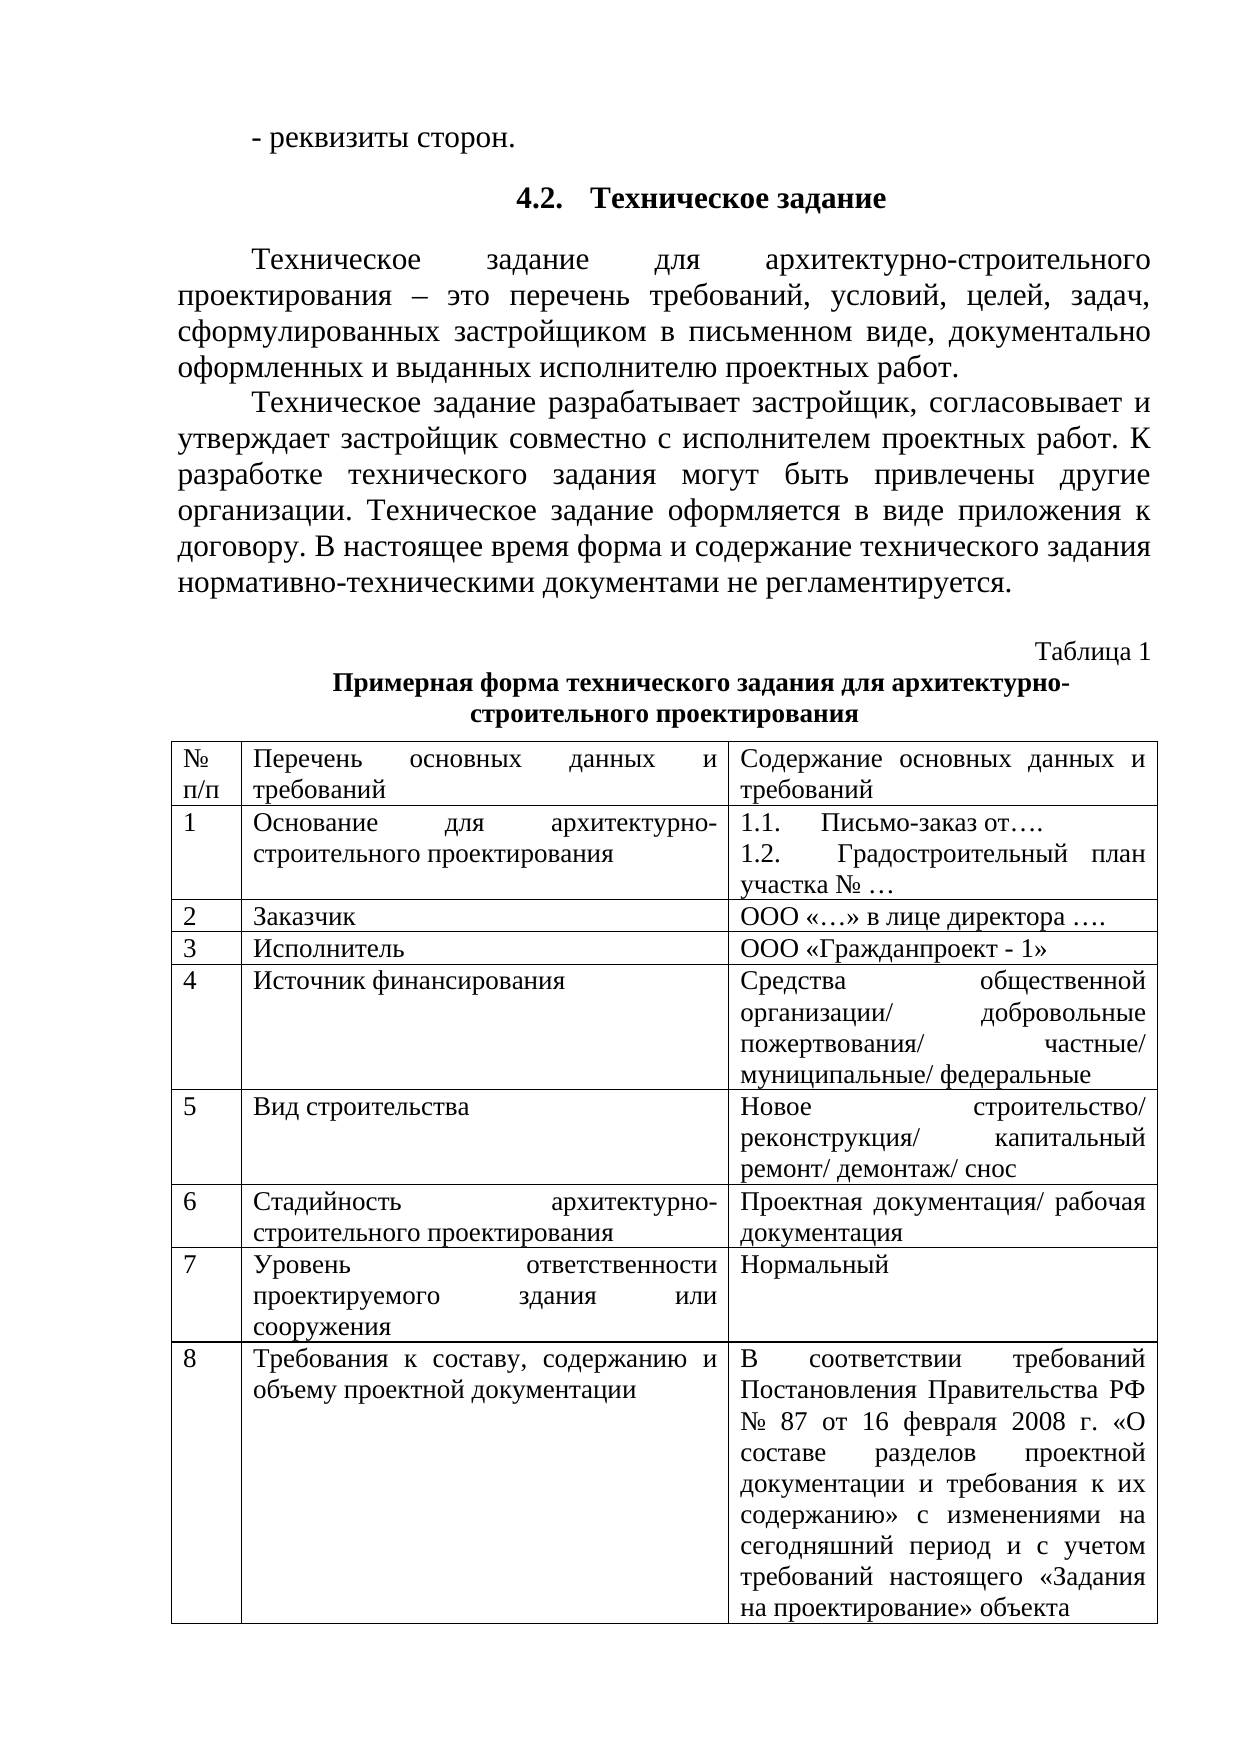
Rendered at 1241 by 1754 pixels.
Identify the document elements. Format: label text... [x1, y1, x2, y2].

table_cell 4 [172, 965, 241, 1089]
text Примерная форма технического задания для архитектурно-строительного проектирования [177, 666, 1152, 729]
table_cell Вид строительства [242, 1090, 728, 1183]
table_cell 6 [172, 1185, 241, 1247]
table_cell 3 [172, 932, 241, 963]
table_cell 2 [172, 900, 241, 931]
text 4.2. Техническое задание [177, 179, 1152, 215]
table_cell В соответствии требований Постановления Правительства РФ № 87 от 16 февраля 2008 г. «О составе разделов проектной документации и требования к их содержанию» с изменениями на сегодняшний период и с учетом требований настоящего «Задания на проектирование» объекта [729, 1343, 1157, 1623]
table_cell 7 [172, 1248, 241, 1341]
table_cell Проектная документация/ рабочая документация [729, 1185, 1157, 1247]
table_cell ООО «Гражданпроект - 1» [729, 932, 1157, 963]
table_cell Уровень ответственности проектируемого здания или сооружения [242, 1248, 728, 1341]
table_cell Исполнитель [242, 932, 728, 963]
table_cell ООО «…» в лице директора …. [729, 900, 1157, 931]
table_cell Письмо-заказ от…. Градостроительный план участка № … [729, 806, 1157, 899]
text Таблица 1 [177, 635, 1152, 666]
table_cell Основание для архитектурно-строительного проектирования [242, 806, 728, 899]
table_header № п/п [172, 742, 241, 804]
table_cell Средства общественной организации/ добровольные пожертвования/ частные/ муниципальные/ федеральные [729, 965, 1157, 1089]
table_cell Новое строительство/ реконструкция/ капитальный ремонт/ демонтаж/ снос [729, 1090, 1157, 1183]
table_header Перечень основных данных и требований [242, 742, 728, 804]
text Техническое задание разрабатывает застройщик, согласовывает и утверждает застройщик совместно с исполнителем проектных работ. К разработке технического задания могут быть привлечены другие организации. Техническое задание оформляется в виде приложения к договору. В настоящее время форма и содержание технического задания нормативно-техническими документами не регламентируется. [177, 384, 1152, 599]
text - реквизиты сторон. [177, 118, 1152, 154]
table_cell 5 [172, 1090, 241, 1183]
table_cell Стадийность архитектурно-строительного проектирования [242, 1185, 728, 1247]
table_cell Требования к составу, содержанию и объему проектной документации [242, 1343, 728, 1623]
table_cell 1 [172, 806, 241, 899]
text Техническое задание для архитектурно-строительного проектирования – это перечень требований, условий, целей, задач, сформулированных застройщиком в письменном виде, документально оформленных и выданных исполнителю проектных работ. [177, 240, 1152, 384]
table_cell Нормальный [729, 1248, 1157, 1341]
table_cell Заказчик [242, 900, 728, 931]
table_cell Источник финансирования [242, 965, 728, 1089]
table_cell 8 [172, 1343, 241, 1623]
table_header Содержание основных данных и требований [729, 742, 1157, 804]
